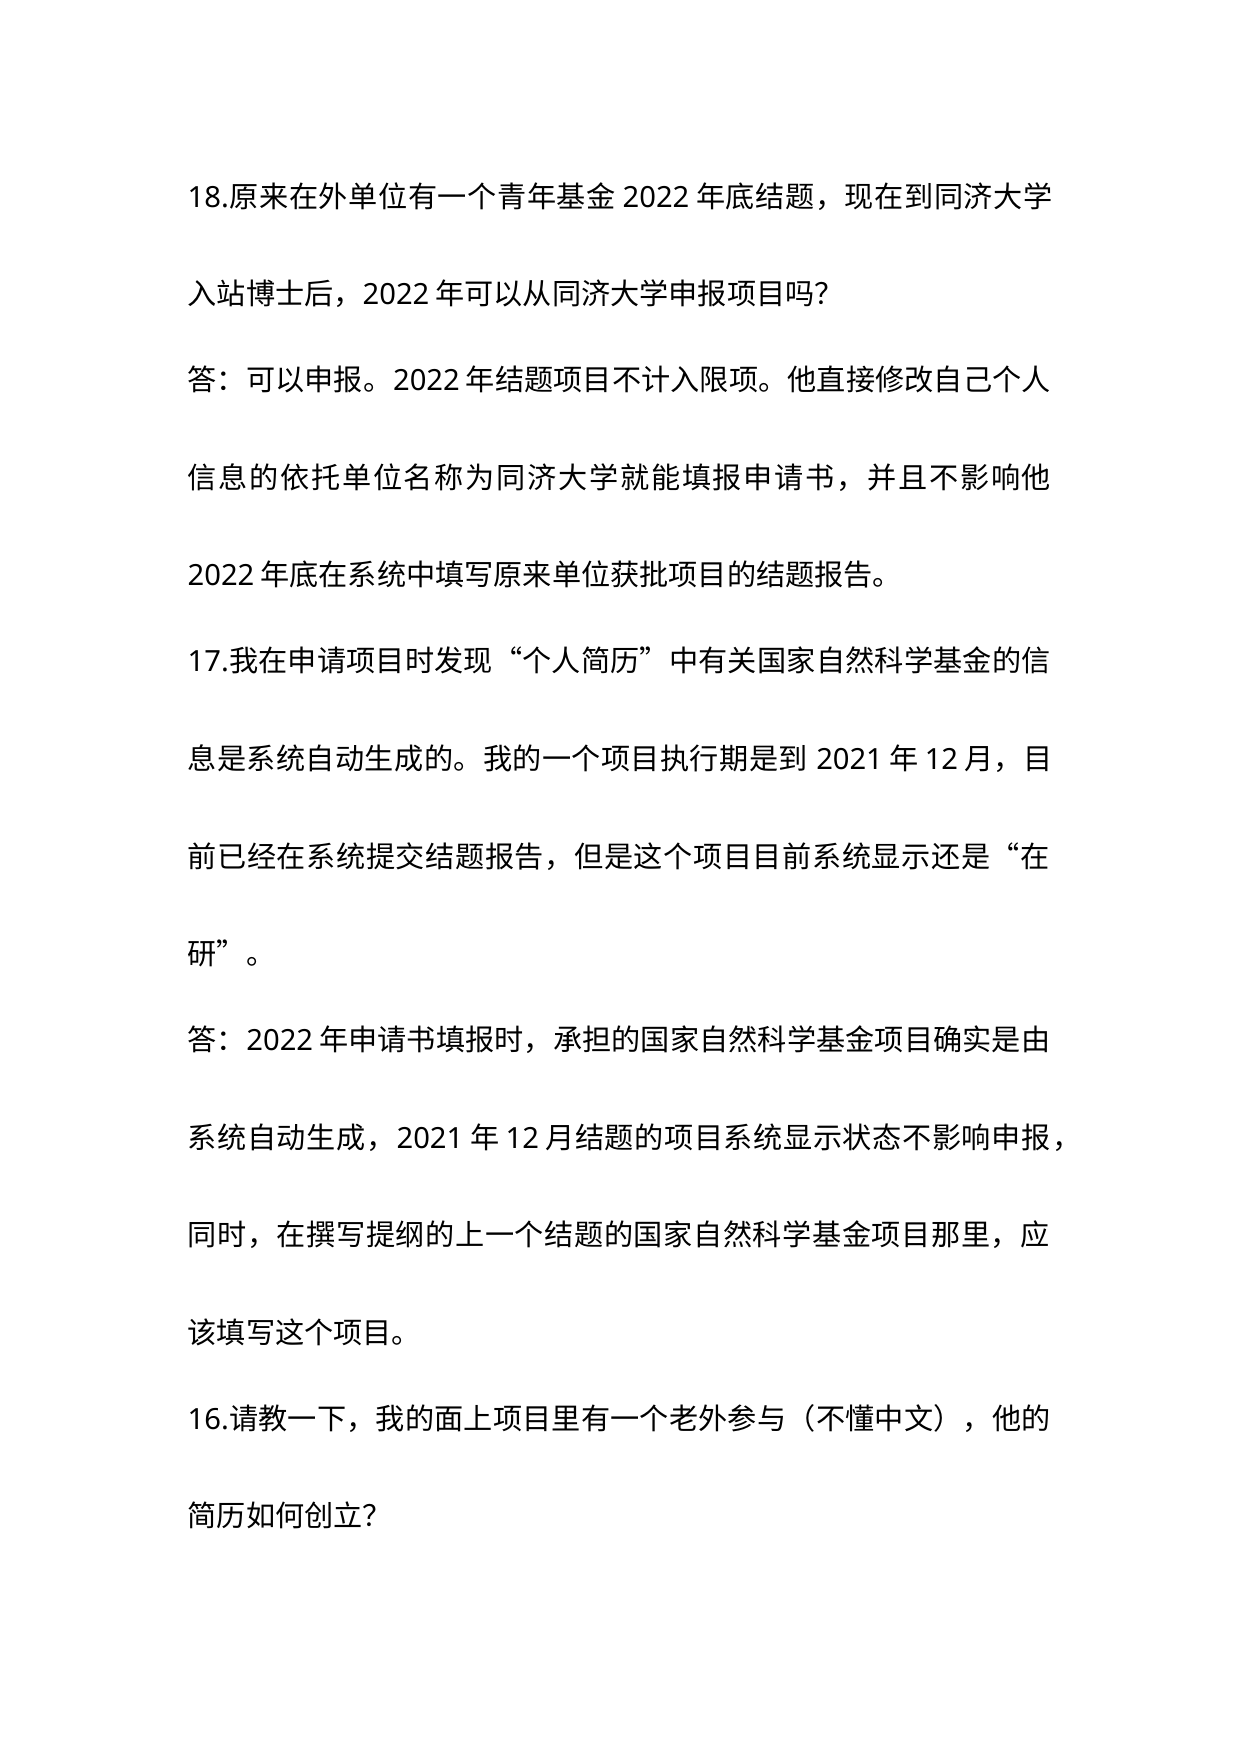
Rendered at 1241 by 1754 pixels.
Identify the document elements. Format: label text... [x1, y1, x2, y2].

list 16.请教一下，我的面上项目里有一个老外参与（不懂中文），他的简历如何创立？ [187, 1384, 1053, 1547]
list 18.原来在外单位有一个青年基金2022年底结题，现在到同济大学入站博士后，2022年可以从同济大学申报项目吗？ [187, 162, 1053, 324]
list 答：可以申报。2022年结题项目不计入限项。他直接修改自己个人信息的依托单位名称为同济大学就能填报申请书，并且不影响他2022年底在系统中填写原来单位获批项目的结题报告。 [187, 346, 1053, 606]
list 17.我在申请项目时发现“个人简历”中有关国家自然科学基金的信息是系统自动生成的。我的一个项目执行期是到2021年12月，目前已经在系统提交结题报告，但是这个项目目前系统显示还是“在研”。 [187, 627, 1053, 984]
list 答：2022年申请书填报时，承担的国家自然科学基金项目确实是由系统自动生成，2021年12月结题的项目系统显示状态不影响申报，同时，在撰写提纲的上一个结题的国家自然科学基金项目那里，应该填写这个项目。 [187, 1005, 1053, 1363]
